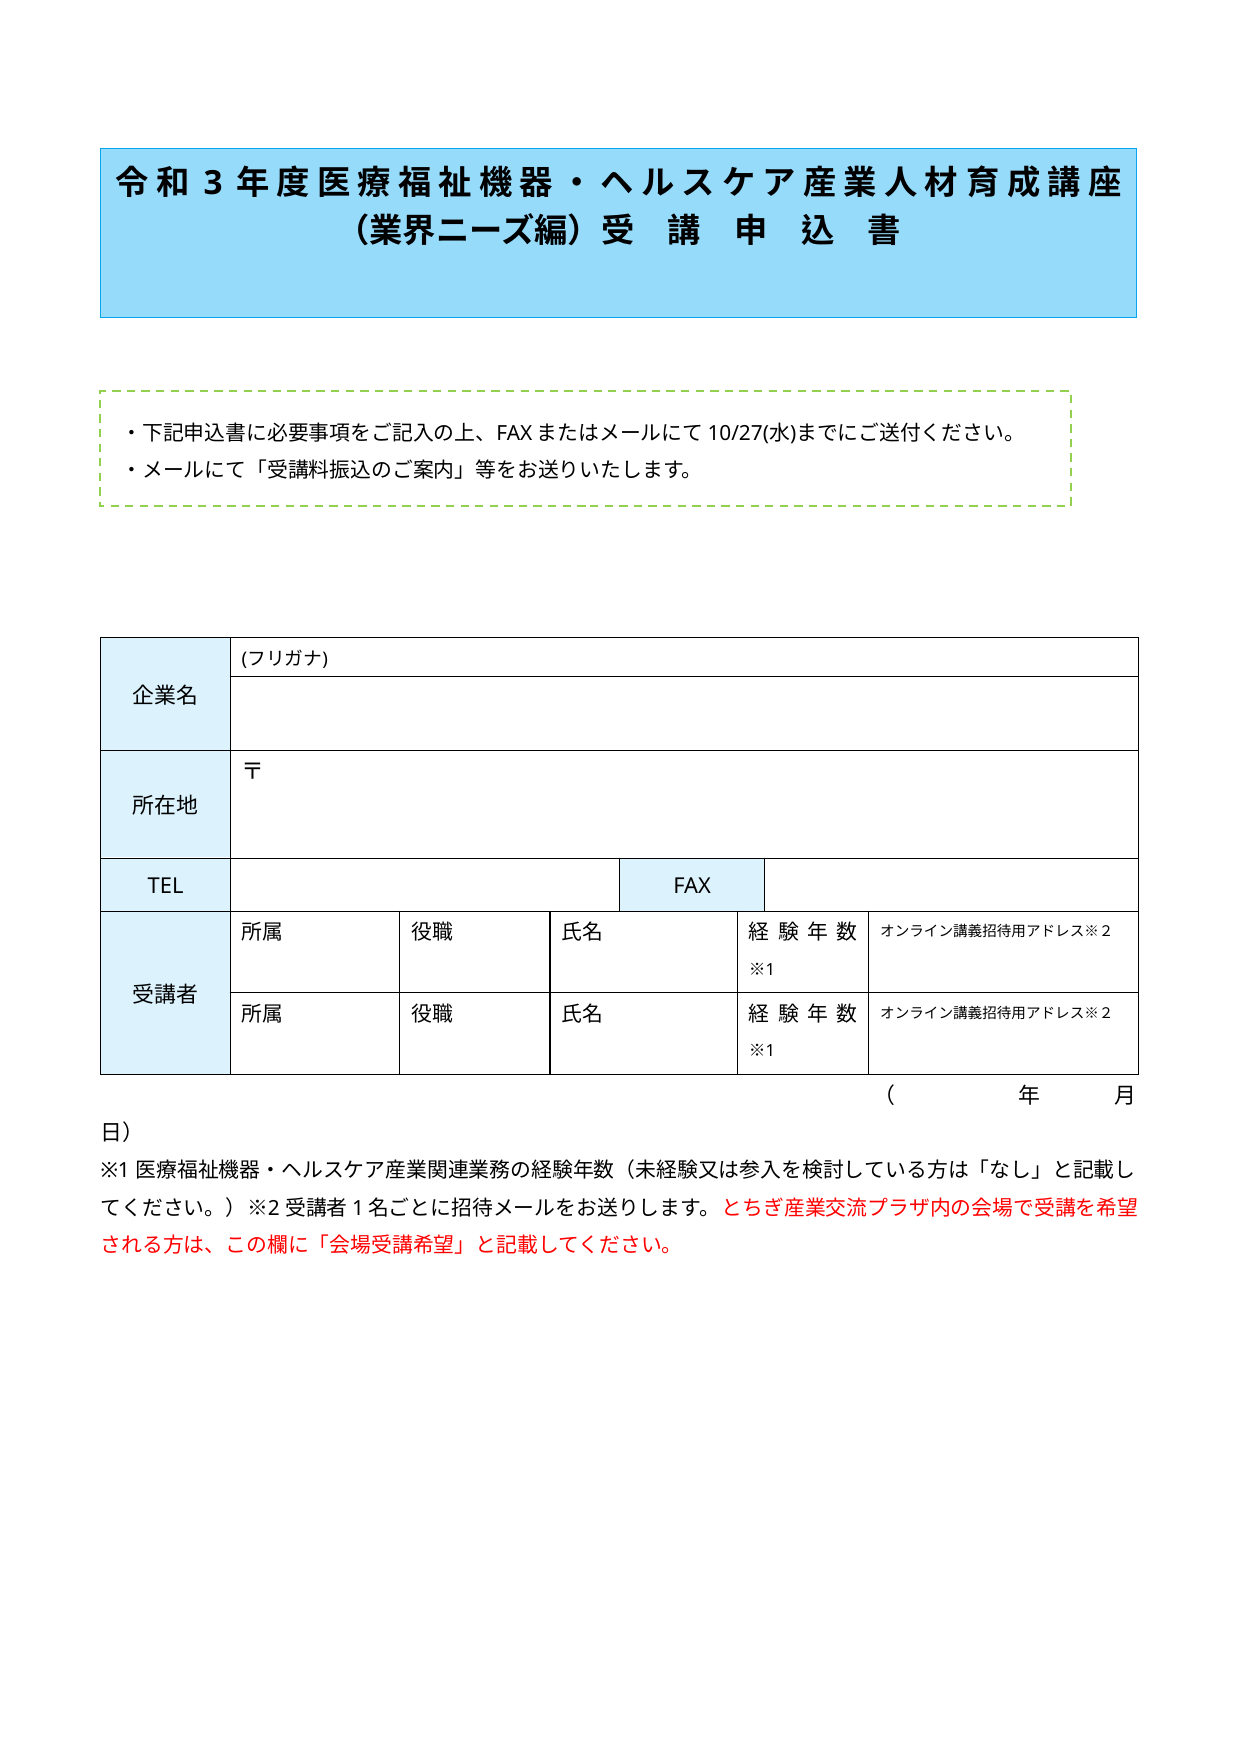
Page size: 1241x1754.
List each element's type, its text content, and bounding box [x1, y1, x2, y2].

text ・メールにて「受講料振込のご案内」等をお送りいたします。 [100, 450, 1140, 487]
text ・下記申込書に必要事項をご記入の上、FAXまたはメールにて10/27(水)までにご送付ください。 [100, 412, 1140, 450]
table_cell [231, 677, 1138, 750]
table_cell オンライン講義招待用アドレス※２ [869, 912, 1138, 992]
table_cell オンライン講義招待用アドレス※２ [869, 993, 1138, 1074]
table_cell 〒 [231, 751, 1138, 857]
table_header (フリガナ) [231, 638, 1138, 676]
table_cell 所属 [231, 912, 399, 992]
table_cell [231, 859, 619, 911]
table_cell 役職 [400, 993, 549, 1074]
text ※1 医療福祉機器・ヘルスケア産業関連業務の経験年数（未経験又は参入を検討している方は「なし」と記載してください。）※2 受講者1名ごとに招待メールをお送りします。とちぎ産業交流プラザ内の会場で受講を希望される方は、この欄に「会場受講希望」と記載してください。 [100, 1150, 1140, 1262]
table_cell 所属 [231, 993, 399, 1074]
table_cell [765, 859, 1138, 911]
table_cell 氏名 [551, 912, 737, 992]
table_cell FAX [620, 859, 764, 911]
table_cell 経験年数※1 [738, 993, 868, 1074]
table_cell 経験年数※1 [738, 912, 868, 992]
table_cell 所在地 [101, 751, 230, 857]
table_cell TEL [101, 859, 230, 911]
table_header 企業名 [101, 638, 230, 750]
table_cell 役職 [400, 912, 549, 992]
text （ 年 月 日） [100, 1075, 1140, 1150]
table_cell 氏名 [551, 993, 737, 1074]
table_cell 受講者 [101, 912, 230, 1074]
